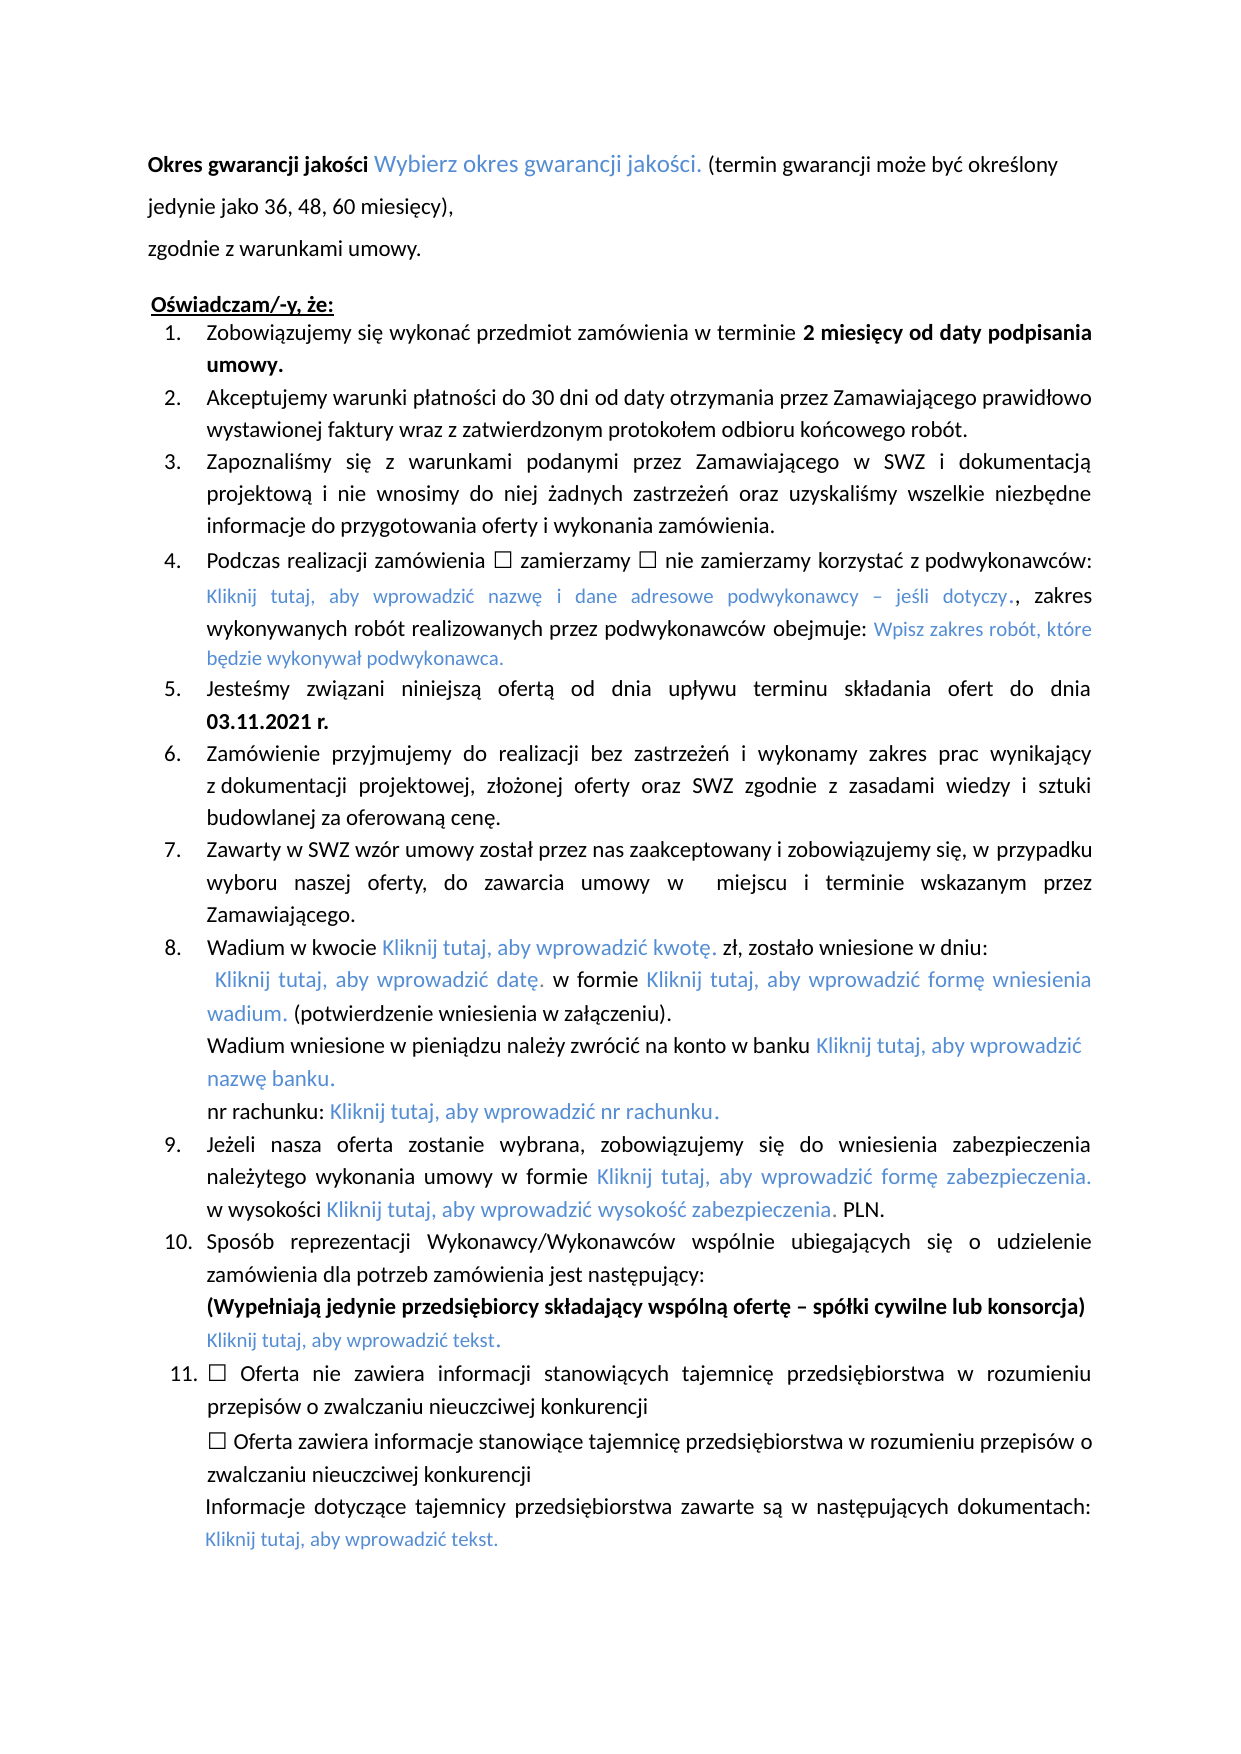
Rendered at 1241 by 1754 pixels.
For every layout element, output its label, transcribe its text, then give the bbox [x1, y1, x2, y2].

list Zobowiązujemy się wykonać przedmiot zamówienia w terminie 2 miesięcy od daty podpisania umowy. [164, 318, 1092, 378]
text Okres gwarancji jakości (termin gwarancji może być określony jedynie jako 36, 48, 60 miesięcy), [148, 148, 1092, 220]
text w formie (potwierdzenie wniesienia w załączeniu). [207, 965, 1092, 1027]
list Oferta nie zawiera informacji stanowiących tajemnicę przedsiębiorstwa w rozumieniu przepisów o zwalczaniu nieuczciwej konkurencji [169, 1357, 1092, 1421]
text Informacje dotyczące tajemnicy przedsiębiorstwa zawarte są w następujących dokumentach: [205, 1492, 1092, 1552]
list Oferta zawiera informacje stanowiące tajemnicę przedsiębiorstwa w rozumieniu przepisów o zwalczaniu nieuczciwej konkurencji [207, 1425, 1092, 1488]
list Wadium w kwocie zł, zostało wniesione w dniu: [164, 932, 1092, 961]
text zgodnie z warunkami umowy. [148, 234, 1092, 262]
list Zawarty w SWZ wzór umowy został przez nas zaakceptowany i zobowiązujemy się, w przypadku wyboru naszej oferty, do zawarcia umowy w miejscu i terminie wskazanym przez Zamawiającego. [164, 836, 1092, 928]
list Zamówienie przyjmujemy do realizacji bez zastrzeżeń i wykonamy zakres prac wynikający z dokumentacji projektowej, złożonej oferty oraz SWZ zgodnie z zasadami wiedzy i sztuki budowlanej za oferowaną cenę. [164, 739, 1092, 831]
list Jeżeli nasza oferta zostanie wybrana, zobowiązujemy się do wniesienia zabezpieczenia należytego wykonania umowy w formie w wysokości PLN. [164, 1130, 1092, 1223]
list Jesteśmy związani niniejszą ofertą od dnia upływu terminu składania ofert do dnia 03.11.2021 r. [164, 674, 1092, 735]
text (Wypełniają jedynie przedsiębiorcy składający wspólną ofertę – spółki cywilne lub konsorcja) [206, 1292, 1092, 1320]
list Zapoznaliśmy się z warunkami podanymi przez Zamawiającego w SWZ i dokumentacją projektową i nie wnosimy do niej żadnych zastrzeżeń oraz uzyskaliśmy wszelkie niezbędne informacje do przygotowania oferty i wykonania zamówienia. [164, 447, 1092, 539]
text nr rachunku: [207, 1096, 1092, 1126]
list Sposób reprezentacji Wykonawcy/Wykonawców wspólnie ubiegających się o udzielenie zamówienia dla potrzeb zamówienia jest następujący: [164, 1227, 1092, 1288]
text Oświadczam/-y, że: [151, 290, 1092, 318]
list Akceptujemy warunki płatności do 30 dni od daty otrzymania przez Zamawiającego prawidłowo wystawionej faktury wraz z zatwierdzonym protokołem odbioru końcowego robót. [164, 383, 1092, 443]
list Podczas realizacji zamówienia zamierzamy nie zamierzamy korzystać z podwykonawców: , zakres wykonywanych robót realizowanych przez podwykonawców obejmuje: [164, 543, 1092, 671]
text Wadium wniesione w pieniądzu należy zwrócić na konto w banku [207, 1031, 1092, 1092]
